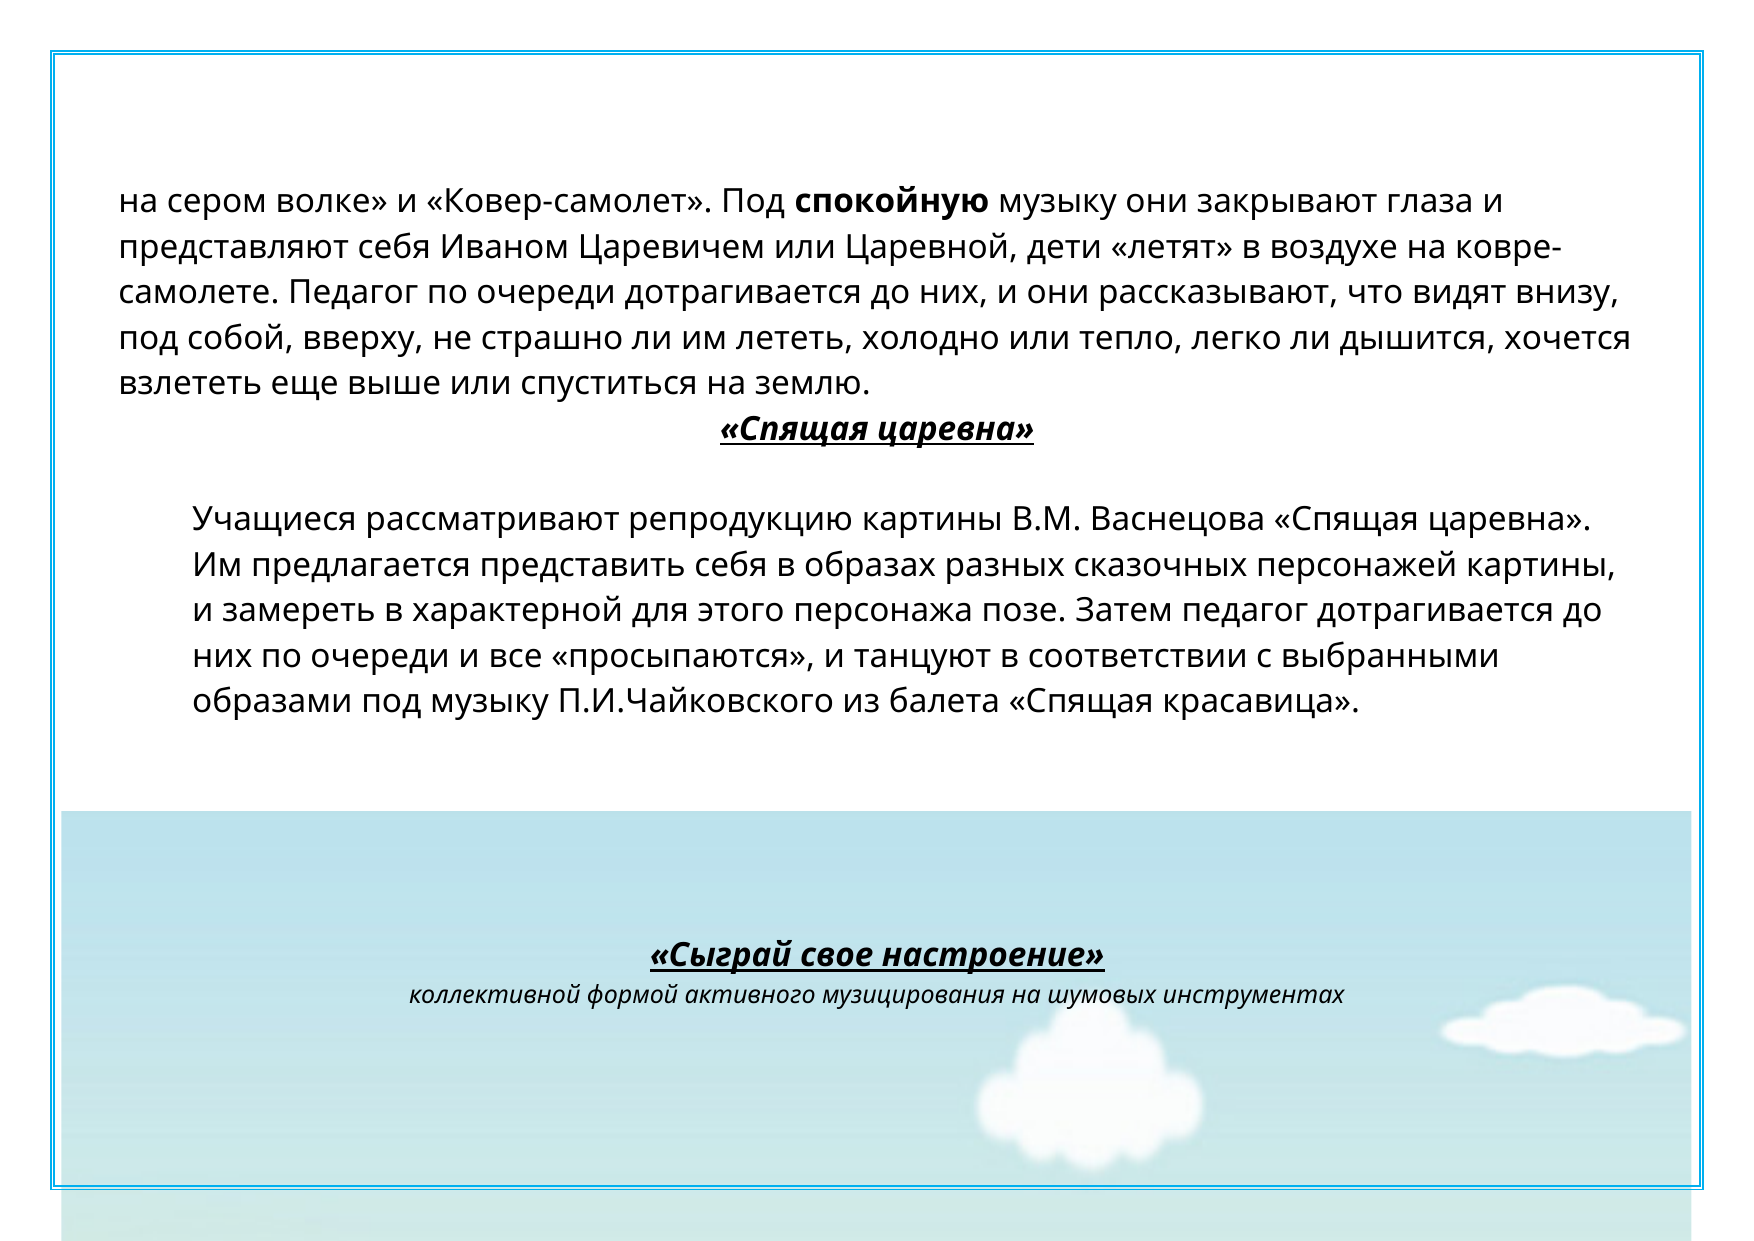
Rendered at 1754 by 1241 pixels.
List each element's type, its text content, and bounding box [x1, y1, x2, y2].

text коллективной формой активного музицирования на шумовых инструментах [118, 976, 1636, 1010]
picture [61, 1191, 1692, 1241]
text Учащиеся рассматривают репродукцию картины В.М. Васнецова «Спящая царевна». Им предлагается представить себя в образах разных сказочных персонажей картины, и замереть в характерной для этого персонажа позе. Затем педагог дотрагивается до них по очереди и все «просыпаются», и танцуют в соответствии с выбранными образами под музыку П.И.Чайковского из балета «Спящая красавица». [192, 495, 1636, 722]
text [118, 177, 1636, 404]
text «Спящая царевна» [118, 404, 1636, 450]
picture [61, 811, 1692, 1184]
text «Сыграй свое настроение» [118, 931, 1636, 976]
